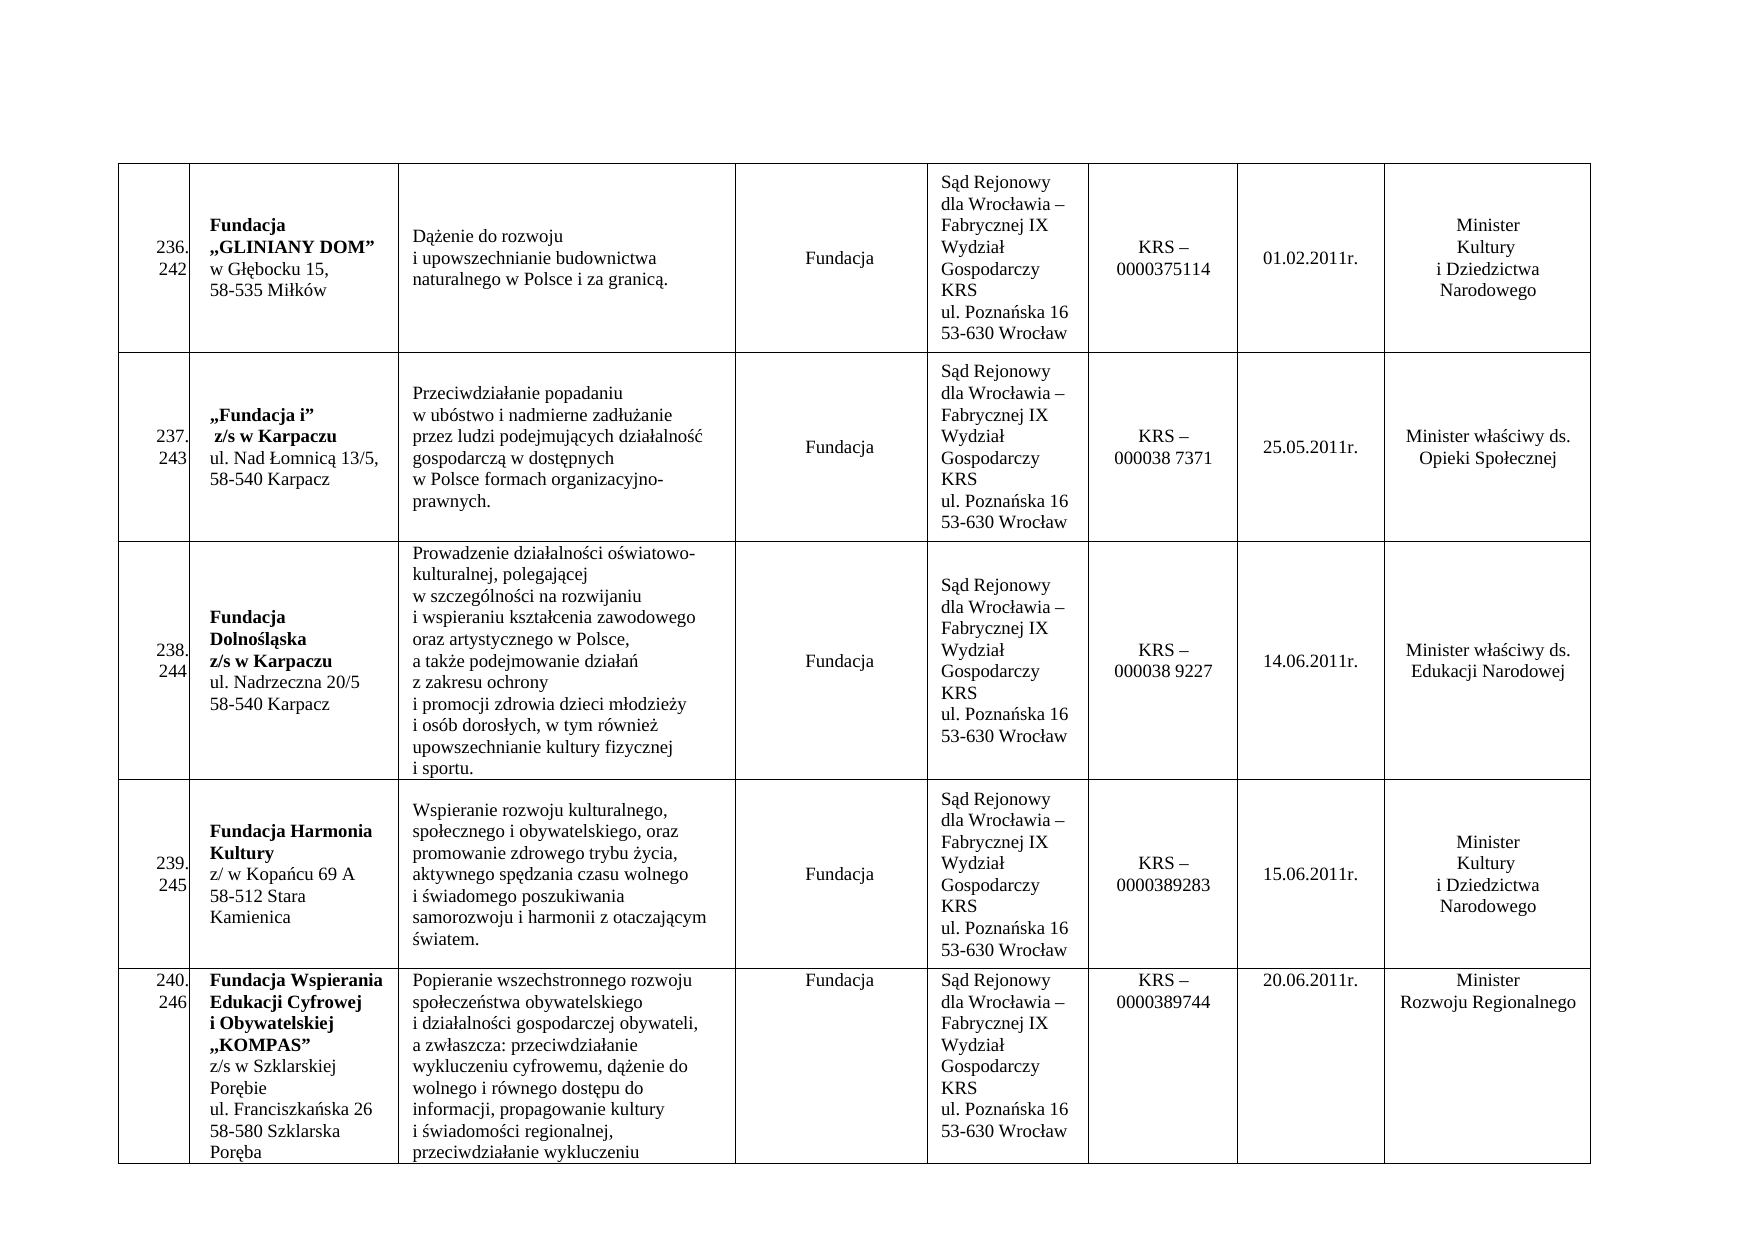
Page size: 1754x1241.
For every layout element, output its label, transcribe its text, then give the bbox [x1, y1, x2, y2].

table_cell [399, 969, 735, 1163]
table_cell KRS – 000038 7371 [1089, 353, 1237, 541]
table_cell Przeciwdziałanie popadaniu w ubóstwo i nadmierne zadłużanie przez ludzi podejmujących działalność gospodarczą w dostępnych w Polsce formach organizacyjno- prawnych. [399, 353, 735, 541]
table_cell Sąd Rejonowy dla Wrocławia – Fabrycznej IX Wydział Gospodarczy KRS ul. Poznańska 16 53-630 Wrocław [928, 780, 1088, 968]
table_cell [928, 164, 1088, 352]
table_cell 15.06.2011r. [1238, 780, 1384, 968]
table_cell 01.02.2011r. [1238, 164, 1384, 352]
table_cell Minister Kultury i Dziedzictwa Narodowego [1385, 780, 1590, 968]
table_cell Fundacja [736, 969, 927, 1163]
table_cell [928, 969, 1088, 1163]
table_cell Fundacja [736, 353, 927, 541]
table_cell Fundacja [736, 164, 927, 352]
table_cell Fundacja ,,GLINIANY DOM” w Głębocku 15, 58-535 Miłków [190, 164, 398, 352]
table_cell Prowadzenie działalności oświatowo- kulturalnej, polegającej w szczególności na rozwijaniu i wspieraniu kształcenia zawodowego oraz artystycznego w Polsce, a także podejmowanie działań z zakresu ochrony i promocji zdrowia dzieci młodzieży i osób dorosłych, w tym również upowszechnianie kultury fizycznej i sportu. [399, 542, 735, 779]
table_cell 14.06.2011r. [1238, 542, 1384, 779]
table_cell Minister właściwy ds. Opieki Społecznej [1385, 353, 1590, 541]
table_cell „Fundacja i” z/s w Karpaczu ul. Nad Łomnicą 13/5, 58-540 Karpacz [190, 353, 398, 541]
table_cell 245 [119, 780, 189, 968]
table_cell 243 [119, 353, 189, 541]
table_cell 20.06.2011r. [1238, 969, 1384, 1163]
table_cell Sąd Rejonowy dla Wrocławia – Fabrycznej IX Wydział Gospodarczy KRS ul. Poznańska 16 53-630 Wrocław [928, 353, 1088, 541]
table_cell 242 [119, 164, 189, 352]
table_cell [190, 969, 398, 1163]
table_cell Fundacja Dolnośląska z/s w Karpaczu ul. Nadrzeczna 20/5 58-540 Karpacz [190, 542, 398, 779]
table_cell Fundacja Harmonia Kultury z/ w Kopańcu 69 A 58-512 Stara Kamienica [190, 780, 398, 968]
table_cell Fundacja [736, 542, 927, 779]
table_cell Dążenie do rozwoju i upowszechnianie budownictwa naturalnego w Polsce i za granicą. [399, 164, 735, 352]
table_cell Fundacja [736, 780, 927, 968]
table_cell 246 [119, 969, 189, 1163]
table_cell KRS – 0000389283 [1089, 780, 1237, 968]
table_cell Sąd Rejonowy dla Wrocławia – Fabrycznej IX Wydział Gospodarczy KRS ul. Poznańska 16 53-630 Wrocław [928, 542, 1088, 779]
table_cell 25.05.2011r. [1238, 353, 1384, 541]
table_cell 244 [119, 542, 189, 779]
table_cell KRS – 000038 9227 [1089, 542, 1237, 779]
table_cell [1385, 969, 1590, 1163]
table_cell Minister właściwy ds. Edukacji Narodowej [1385, 542, 1590, 779]
table_cell KRS – 0000389744 [1089, 969, 1237, 1163]
table_cell Wspieranie rozwoju kulturalnego, społecznego i obywatelskiego, oraz promowanie zdrowego trybu życia, aktywnego spędzania czasu wolnego i świadomego poszukiwania samorozwoju i harmonii z otaczającym światem. [399, 780, 735, 968]
table_cell Minister Kultury i Dziedzictwa Narodowego [1385, 164, 1590, 352]
table_cell KRS – 0000375114 [1089, 164, 1237, 352]
